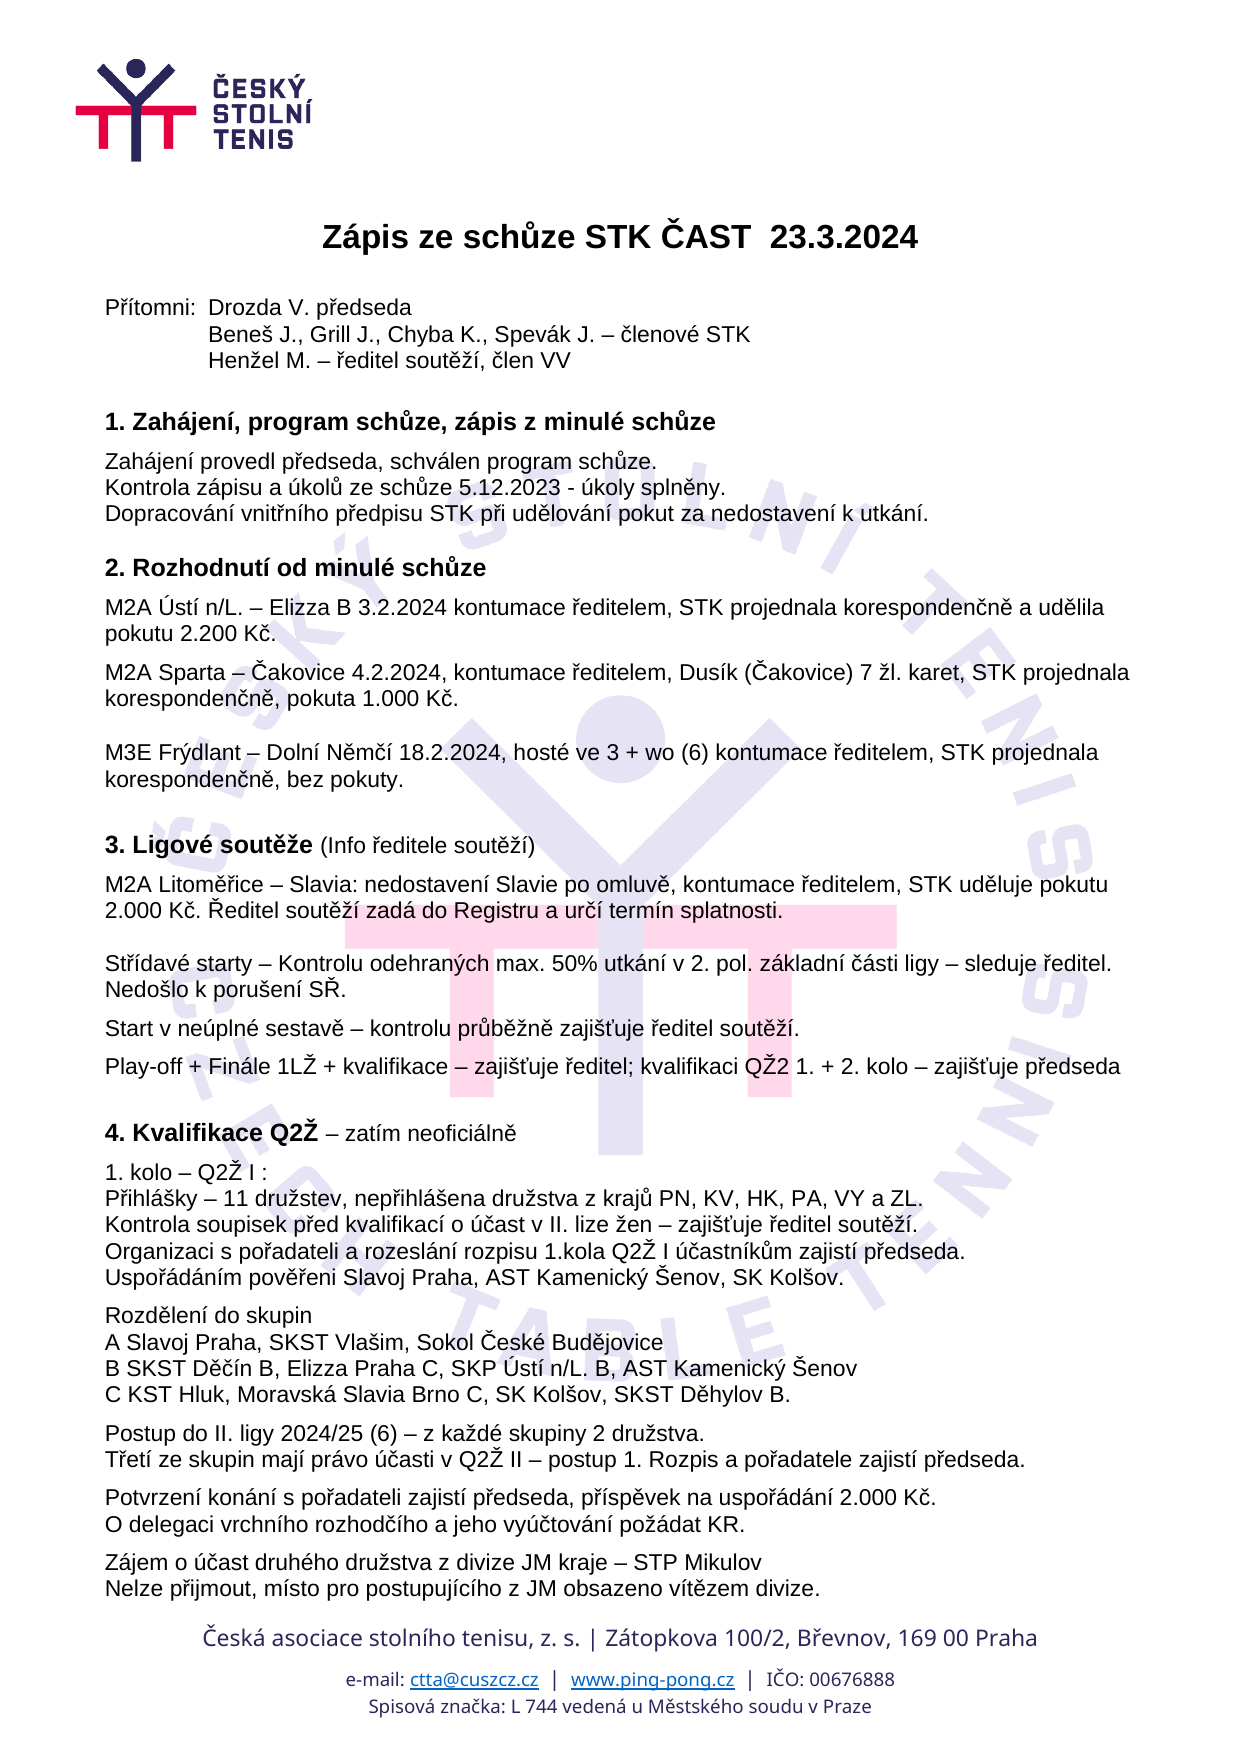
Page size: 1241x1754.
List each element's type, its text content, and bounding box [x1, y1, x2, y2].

text M3E Frýdlant – Dolní Němčí 18.2.2024, hosté ve 3 + wo (6) kontumace ředitelem, STK projednala korespondenčně, bez pokuty. [104, 739, 1165, 792]
text Play-off + Finále 1LŽ + kvalifikace – zajišťuje ředitel; kvalifikaci QŽ2 1. + 2. kolo – zajišťuje předseda [104, 1053, 1165, 1079]
text Kontrola soupisek před kvalifikací o účast v II. lize žen – zajišťuje ředitel soutěží. [104, 1211, 1165, 1238]
text Kontrola zápisu a úkolů ze schůze 5.12.2023 - úkoly splněny. [104, 474, 1165, 500]
text 2.000 Kč. Ředitel soutěží zadá do Registru a určí termín splatnosti. [104, 897, 1165, 924]
text Zájem o účast druhého družstva z divize JM kraje – STP Mikulov [104, 1549, 1165, 1575]
picture [75, 59, 313, 162]
text Třetí ze skupin mají právo účasti v Q2Ž II – postup 1. Rozpis a pořadatele zajistí předseda. [104, 1446, 1165, 1472]
text Uspořádáním pověřeni Slavoj Praha, AST Kamenický Šenov, SK Kolšov. [104, 1264, 1165, 1290]
text 3. Ligové soutěže (Info ředitele soutěží) [104, 830, 1165, 859]
text O delegaci vrchního rozhodčího a jeho vyúčtování požádat KR. [104, 1511, 1165, 1537]
text 1. Zahájení, program schůze, zápis z minulé schůze [104, 407, 1165, 436]
text C KST Hluk, Moravská Slavia Brno C, SK Kolšov, SKST Děhylov B. [104, 1381, 1165, 1408]
text Střídavé starty – Kontrolu odehraných max. 50% utkání v 2. pol. základní části ligy – sleduje ředitel. Nedošlo k porušení SŘ. [104, 950, 1165, 1003]
text 2. Rozhodnutí od minulé schůze [104, 553, 1165, 582]
text Přihlášky – 11 družstev, nepřihlášena družstva z krajů PN, KV, HK, PA, VY a ZL. [104, 1185, 1165, 1211]
text M2A Litoměřice – Slavia: nedostavení Slavie po omluvě, kontumace ředitelem, STK uděluje pokutu [104, 871, 1165, 897]
text 1. kolo – Q2Ž I : [104, 1158, 1165, 1185]
text B SKST Děčín B, Elizza Praha C, SKP Ústí n/L. B, AST Kamenický Šenov [104, 1355, 1165, 1381]
text Start v neúplné sestavě – kontrolu průběžně zajišťuje ředitel soutěží. [104, 1015, 1165, 1041]
text 4. Kvalifikace Q2Ž – zatím neoficiálně [104, 1118, 1165, 1147]
text Dopracování vnitřního předpisu STK při udělování pokut za nedostavení k utkání. [104, 500, 1165, 527]
text Zápis ze schůze STK ČAST 23.3.2024 [75, 217, 1165, 256]
text Přítomni: Drozda V. předseda [104, 294, 1165, 321]
text Nelze přijmout, místo pro postupujícího z JM obsazeno vítězem divize. [104, 1575, 1165, 1602]
text A Slavoj Praha, SKST Vlašim, Sokol České Budějovice [104, 1329, 1165, 1355]
text Potvrzení konání s pořadateli zajistí předseda, příspěvek na uspořádání 2.000 Kč. [104, 1484, 1165, 1511]
text M2A Ústí n/L. – Elizza B 3.2.2024 kontumace ředitelem, STK projednala korespondenčně a udělila pokutu 2.200 Kč. [104, 594, 1165, 646]
text Henžel M. – ředitel soutěží, člen VV [104, 347, 1165, 373]
text M2A Sparta – Čakovice 4.2.2024, kontumace ředitelem, Dusík (Čakovice) 7 žl. karet, STK projednala korespondenčně, pokuta 1.000 Kč. [104, 658, 1165, 711]
text Zahájení provedl předseda, schválen program schůze. [104, 448, 1165, 474]
text Postup do II. ligy 2024/25 (6) – z každé skupiny 2 družstva. [104, 1420, 1165, 1446]
text Organizaci s pořadateli a rozeslání rozpisu 1.kola Q2Ž I účastníkům zajistí předseda. [104, 1238, 1165, 1264]
text Rozdělení do skupin [104, 1302, 1165, 1329]
text Beneš J., Grill J., Chyba K., Spevák J. – členové STK [104, 321, 1165, 347]
